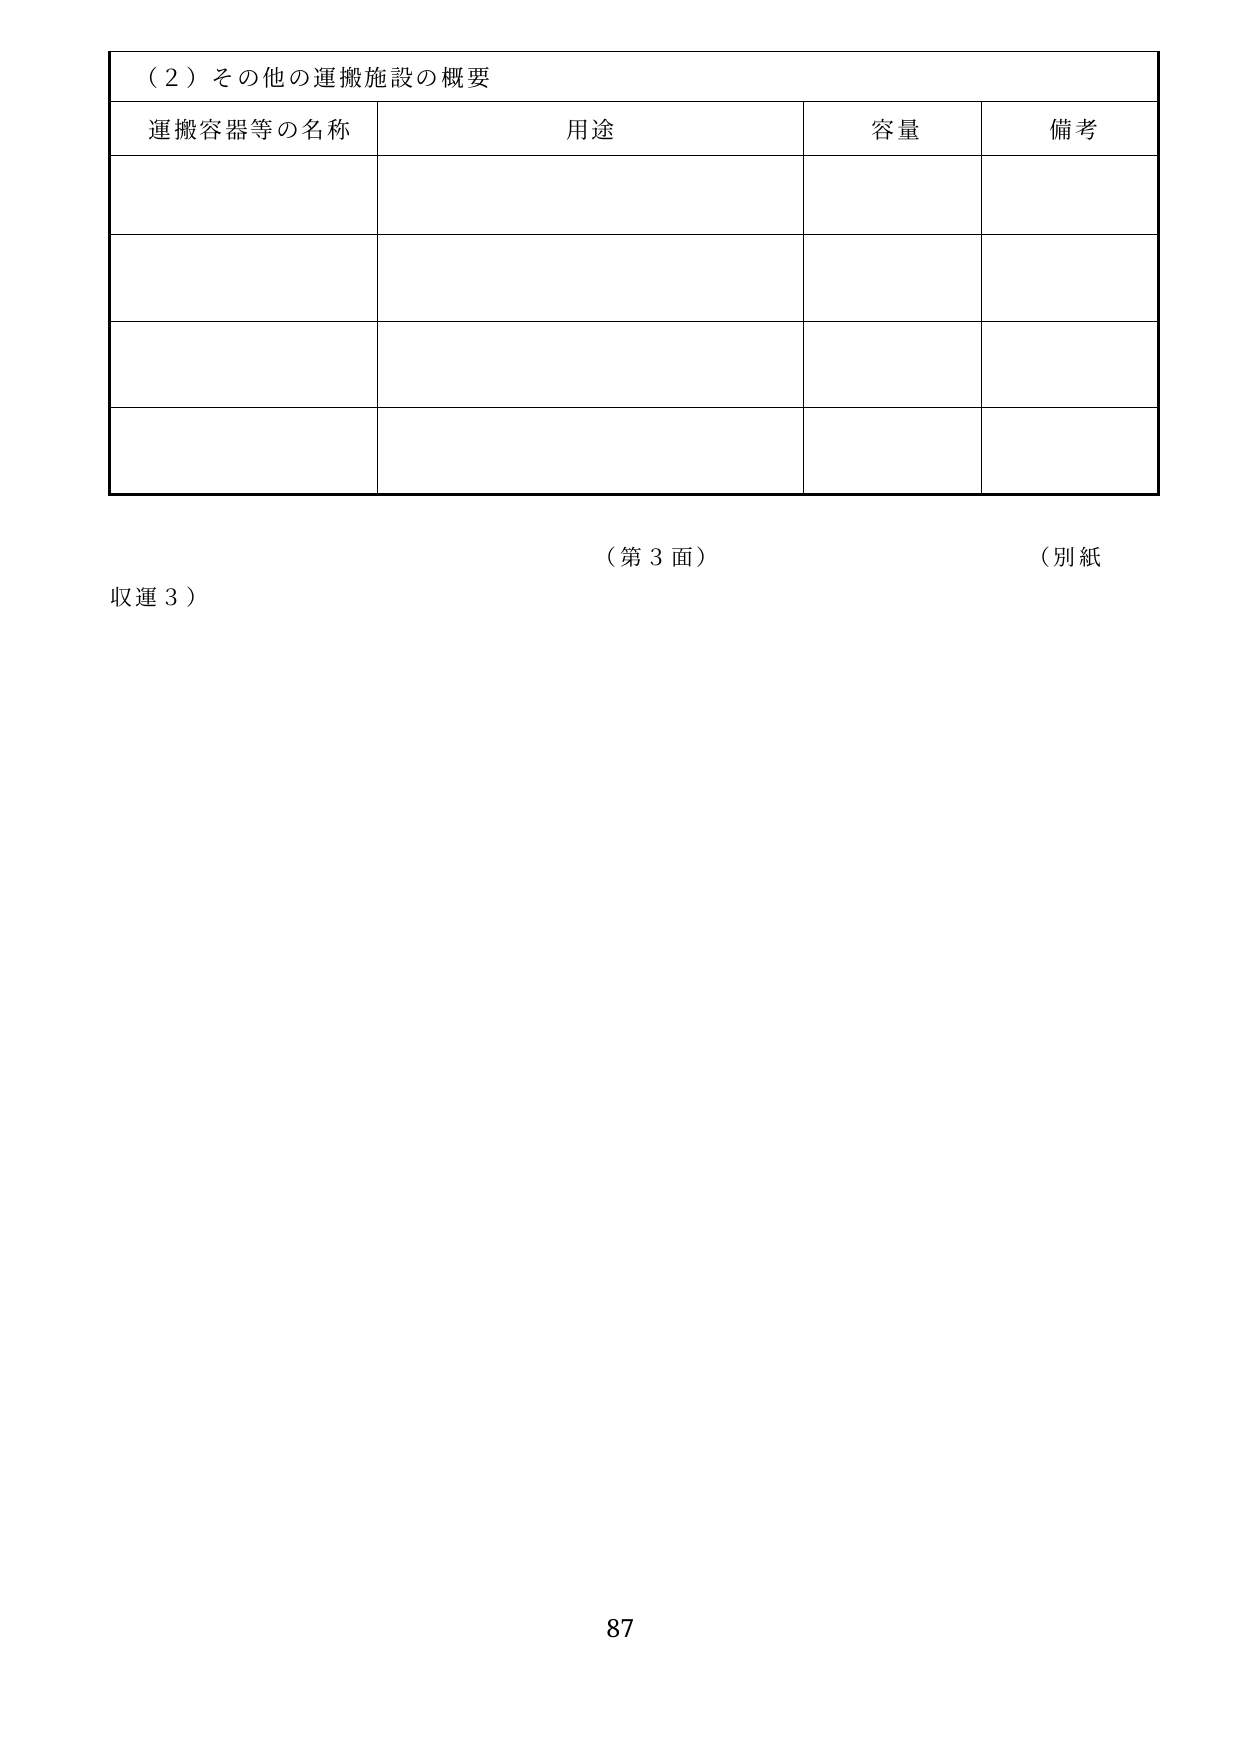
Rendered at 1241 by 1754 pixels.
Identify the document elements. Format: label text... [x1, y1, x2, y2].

table_cell [111, 156, 377, 234]
table_cell [378, 322, 803, 407]
table_cell [111, 408, 377, 493]
table_cell （２）その他の運搬施設の概要 [111, 52, 1157, 101]
table_cell [982, 156, 1157, 234]
table_cell [378, 235, 803, 321]
table_cell [111, 235, 377, 321]
text （第３面） （別紙 収運３） [110, 536, 1139, 616]
table_cell [982, 322, 1157, 407]
table_cell 用途 [378, 102, 803, 155]
table_cell [982, 408, 1157, 493]
table_cell 運搬容器等の名称 [111, 102, 377, 155]
table_cell [111, 322, 377, 407]
table_cell [804, 322, 981, 407]
table_cell [982, 235, 1157, 321]
table_cell [378, 408, 803, 493]
table_cell [378, 156, 803, 234]
table_cell [804, 408, 981, 493]
table_cell [804, 156, 981, 234]
table_cell 備考 [982, 102, 1157, 155]
table_cell 容量 [804, 102, 981, 155]
table_cell [804, 235, 981, 321]
